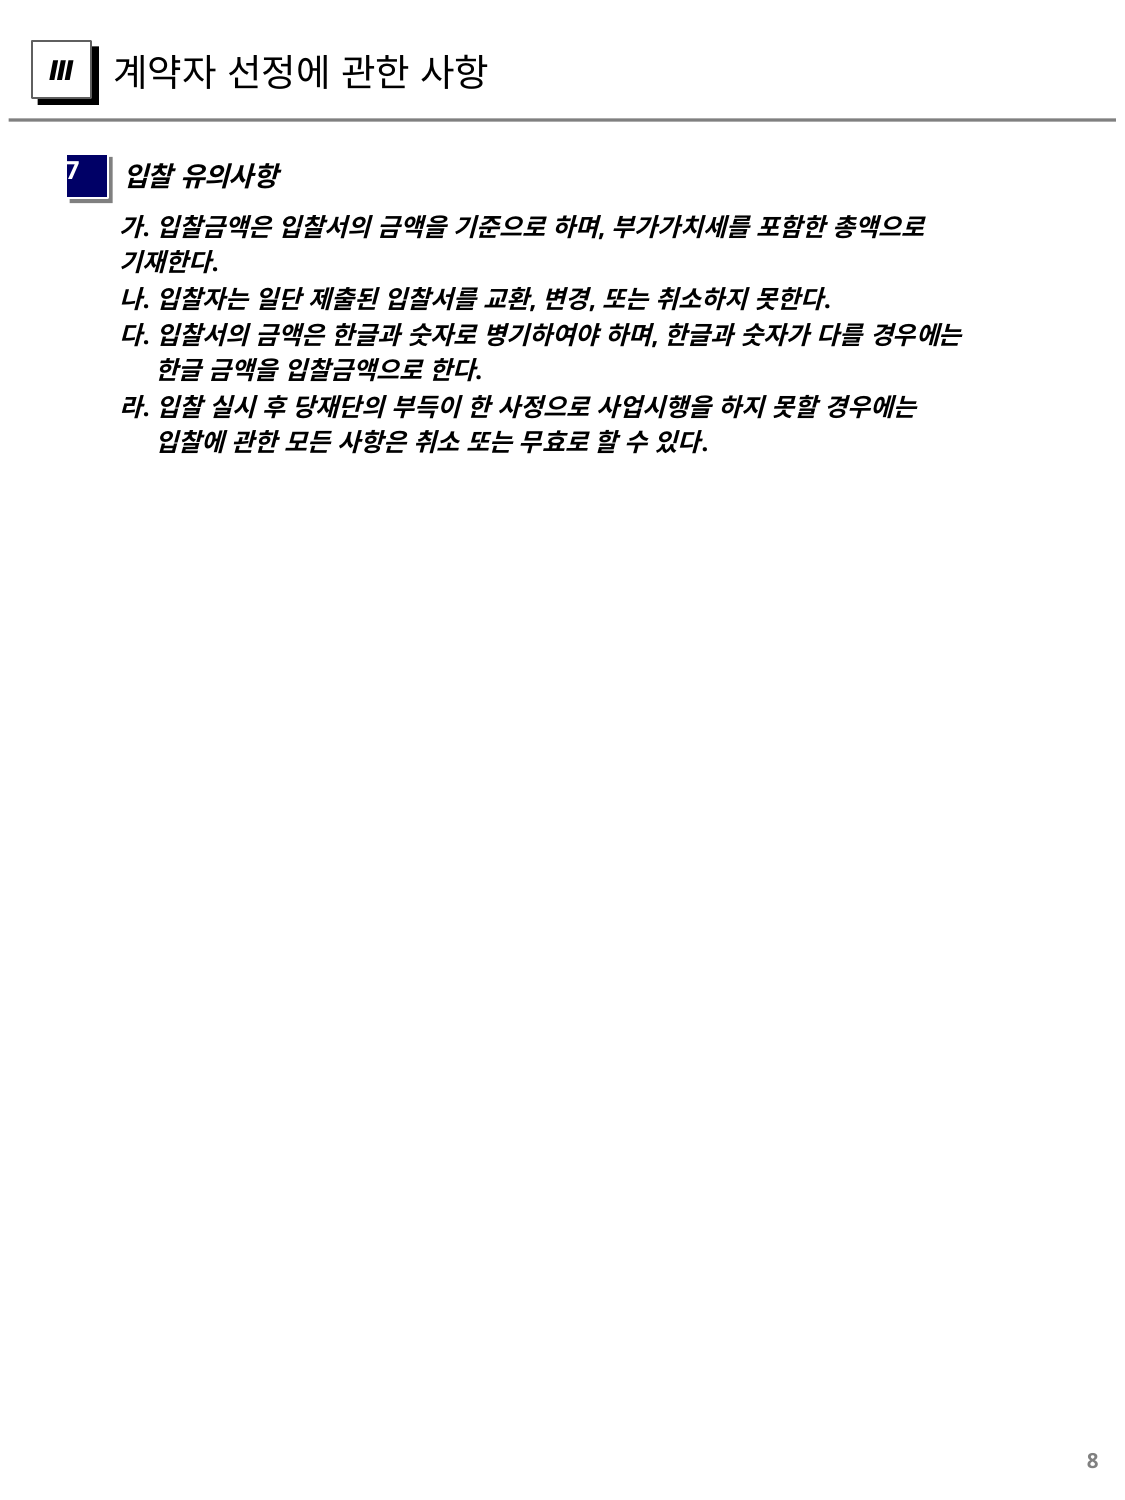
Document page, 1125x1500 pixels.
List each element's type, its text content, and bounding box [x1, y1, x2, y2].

subtitle 입찰 유의사항 [123, 155, 1125, 194]
text 다. 입찰서의 금액은 한글과 숫자로 병기하여야 하며, 한글과 숫자가 다를 경우에는 한글 금액을 입찰금액으로 한다. [119, 315, 1125, 387]
text 라. 입찰 실시 후 당재단의 부득이 한 사정으로 사업시행을 하지 못할 경우에는 입찰에 관한 모든 사항은 취소 또는 무효로 할 수 있다. [119, 387, 1125, 459]
text 나. 입찰자는 일단 제출된 입찰서를 교환, 변경, 또는 취소하지 못한다. [119, 279, 1125, 315]
text 가. 입찰금액은 입찰서의 금액을 기준으로 하며, 부가가치세를 포함한 총액으로 기재한다. [119, 207, 1125, 279]
